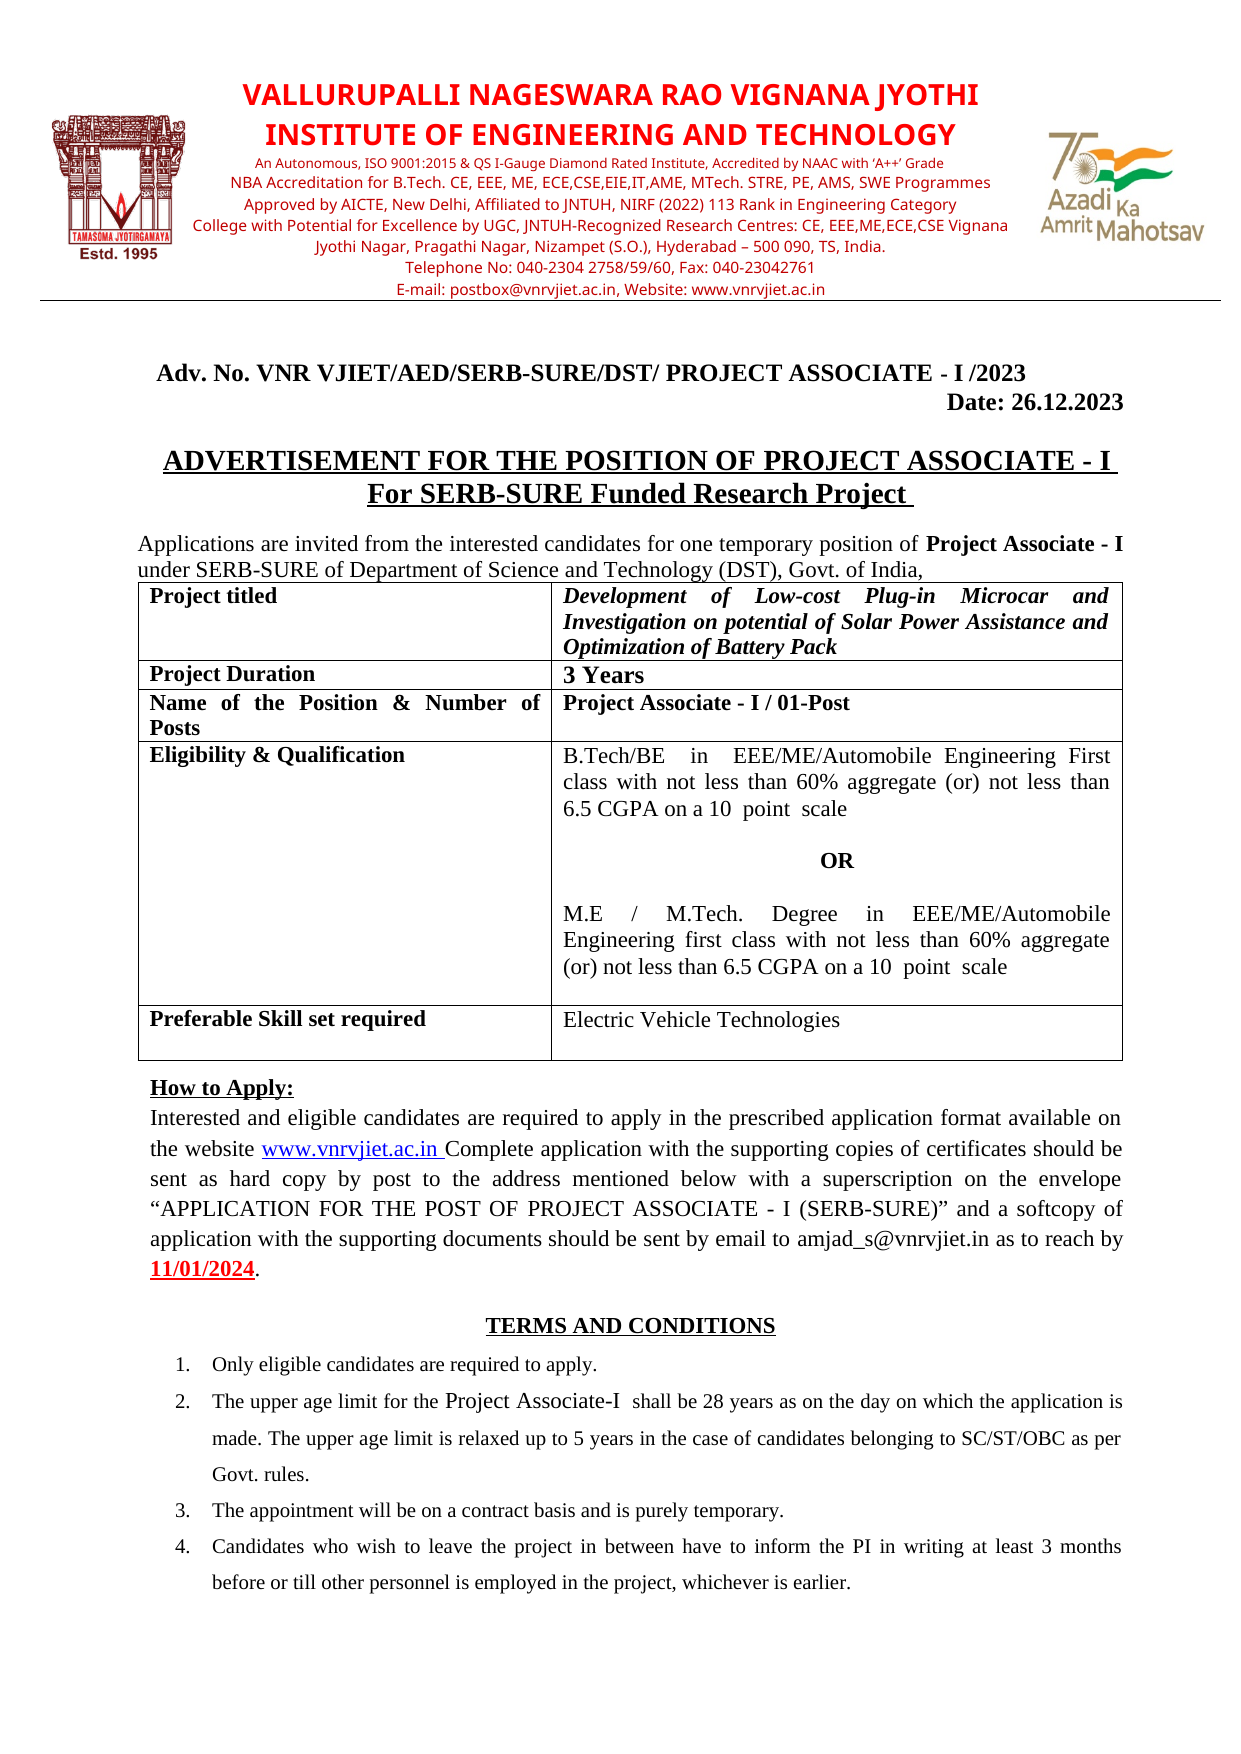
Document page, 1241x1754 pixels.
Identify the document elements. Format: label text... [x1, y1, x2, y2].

table_cell Preferable Skill set required [139, 1006, 551, 1059]
text Date: 26.12.2023 [156, 387, 1124, 416]
table_header [40, 75, 197, 300]
table_cell B.Tech/BE in EEE/ME/Automobile Engineering First class with not less than 60% aggregate (or) not less than 6.5 CGPA on a 10 point scale OR M.E / M.Tech. Degree in EEE/ME/Automobile Engineering first class with not less than 60% aggregate (or) not less than 6.5 CGPA on a 10 point scale [552, 742, 1122, 1005]
picture [51, 114, 186, 260]
table_header Development of Low-cost Plug-in Microcar and Investigation on potential of Solar Power Assistance and Optimization of Battery Pack [552, 583, 1122, 660]
table_header Project titled [139, 583, 551, 660]
text For SERB-SURE Funded Research Project [137, 476, 1136, 510]
text Applications are invited from the interested candidates for one temporary position of Project Associate - I under SERB-SURE of Department of Science and Technology (DST), Govt. of India, [137, 531, 1124, 582]
table_cell Project Duration [139, 661, 551, 689]
table_cell 3 Years [552, 661, 1122, 689]
list The appointment will be on a contract basis and is purely temporary. [175, 1498, 1124, 1522]
table_cell Project Associate - I / 01-Post [552, 690, 1122, 741]
table_header VALLURUPALLI NAGESWARA RAO VIGNANA JYOTHI INSTITUTE OF ENGINEERING AND TECHNOLOGY An Autonomous, ISO 9001:2015 & QS I-Gauge Diamond Rated Institute, Accredited by NAAC with ‘A++’ Grade NBA Accreditation for B.Tech. CE, EEE, ME, ECE,CSE,EIE,IT,AME, MTech. STRE, PE, AMS, SWE Programmes Approved by AICTE, New Delhi, Affiliated to JNTUH, NIRF (2022) 113 Rank in Engineering Category College with Potential for Excellence by UGC, JNTUH-Recognized Research Centres: CE, EEE,ME,ECE,CSE Vignana Jyothi Nagar, Pragathi Nagar, Nizampet (S.O.), Hyderabad – 500 090, TS, India. Telephone No: 040-2304 2758/59/60, Fax: 040-23042761 E-mail: postbox@vnrvjiet.ac.in, Website: www.vnrvjiet.ac.in [197, 75, 1024, 300]
text How to Apply: [150, 1074, 1124, 1101]
list Only eligible candidates are required to apply. [175, 1351, 1124, 1376]
list The upper age limit for the Project Associate-I shall be 28 years as on the day on which the application is made. The upper age limit is relaxed up to 5 years in the case of candidates belonging to SC/ST/OBC as per Govt. rules. [175, 1387, 1124, 1486]
text ADVERTISEMENT FOR THE POSITION OF PROJECT ASSOCIATE - I [137, 443, 1136, 476]
table_header [1024, 75, 1221, 300]
table_cell Name of the Position & Number of Posts [139, 690, 551, 741]
text Adv. No. VNR VJIET/AED/SERB-SURE/DST/ PROJECT ASSOCIATE - I /2023 [156, 358, 1124, 387]
picture [1036, 119, 1209, 255]
text TERMS AND CONDITIONS [137, 1312, 1124, 1338]
table_cell Eligibility & Qualification [139, 742, 551, 1005]
text Interested and eligible candidates are required to apply in the prescribed application format available on the website www.vnrvjiet.ac.in Complete application with the supporting copies of certificates should be sent as hard copy by post to the address mentioned below with a superscription on the envelope “APPLICATION FOR THE POST OF PROJECT ASSOCIATE - I (SERB-SURE)” and a softcopy of application with the supporting documents should be sent by email to amjad_s@vnrvjiet.in as to reach by 11/01/2024. [150, 1104, 1124, 1282]
table_cell Electric Vehicle Technologies [552, 1006, 1122, 1059]
list Candidates who wish to leave the project in between have to inform the PI in writing at least 3 months before or till other personnel is employed in the project, whichever is earlier. [175, 1534, 1124, 1594]
